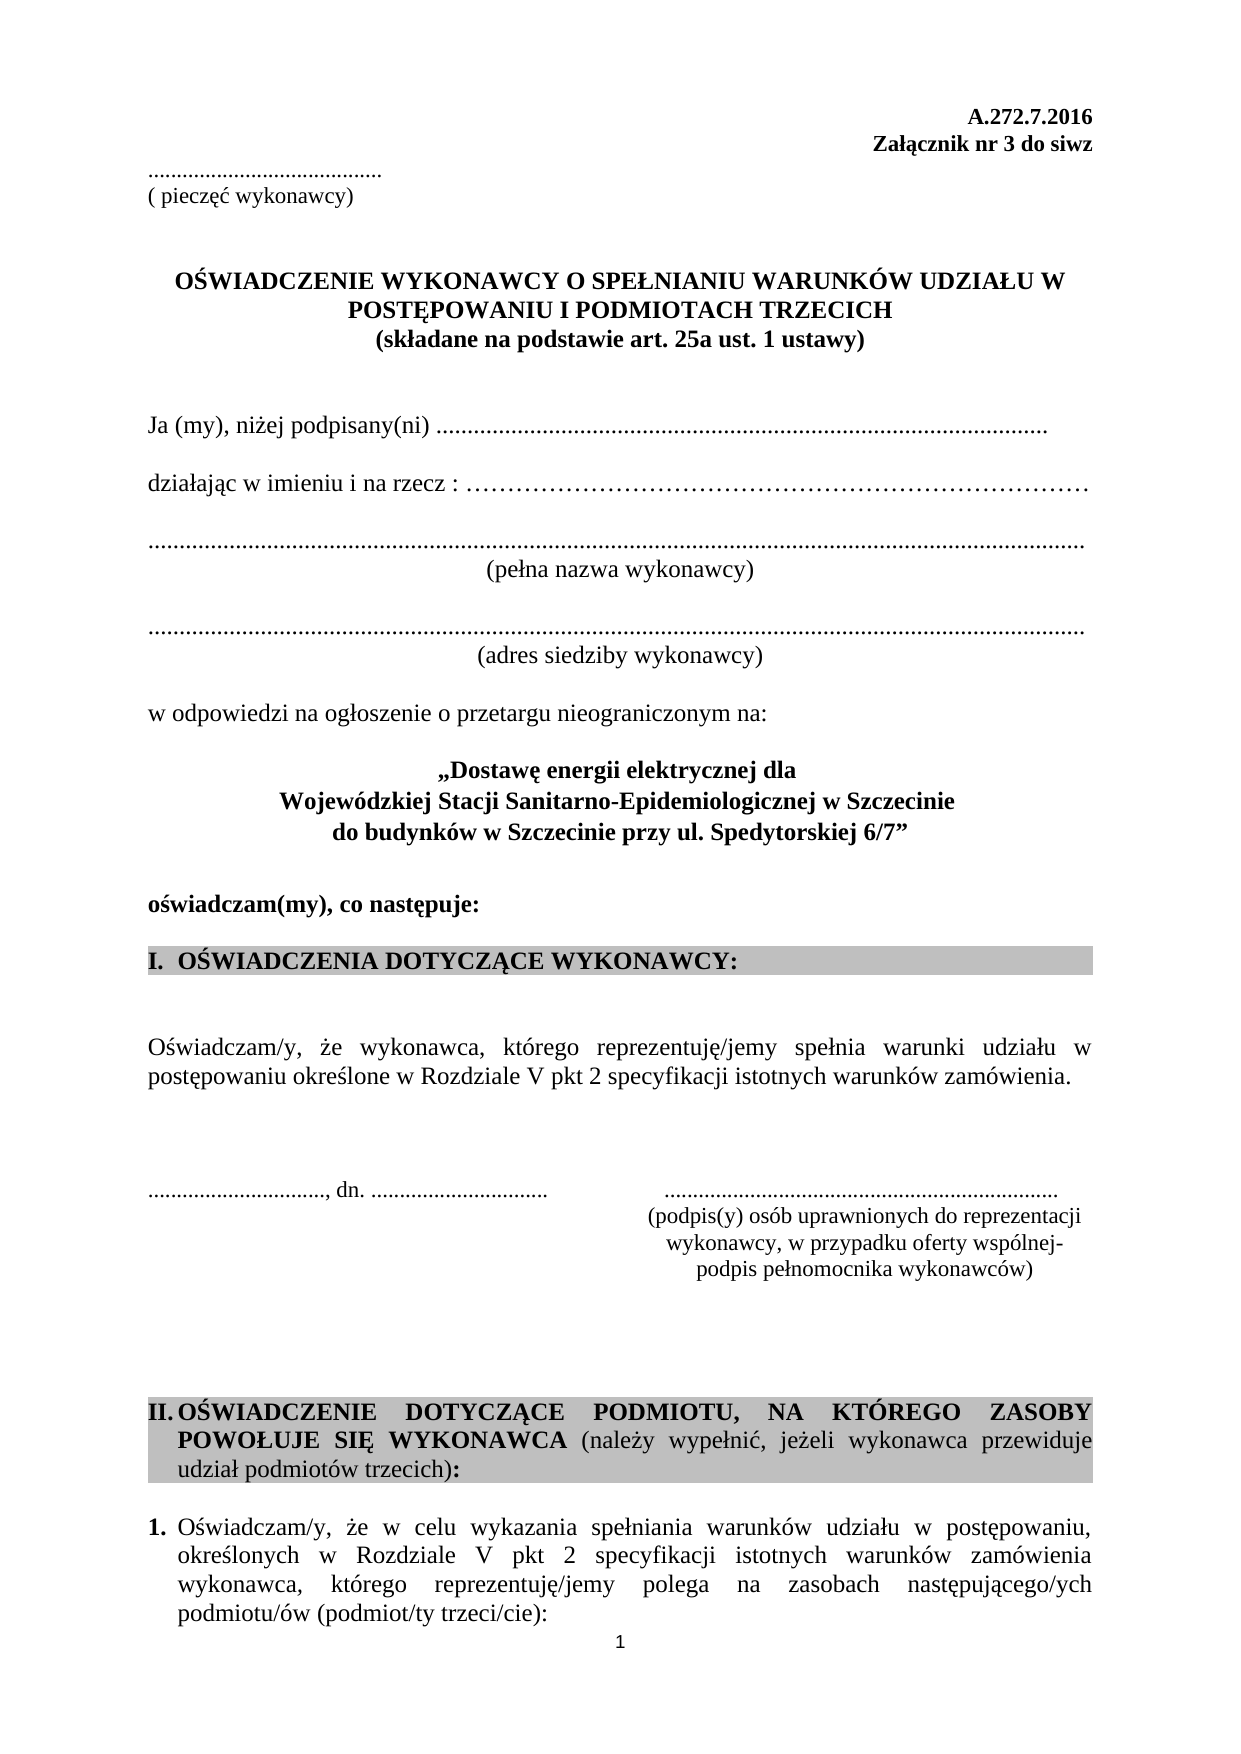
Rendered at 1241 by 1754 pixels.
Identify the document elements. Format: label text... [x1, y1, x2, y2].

text ...................................................................................................................................................... [148, 611, 1093, 640]
text (składane na podstawie art. 25a ust. 1 ustawy) [148, 324, 1093, 353]
text w odpowiedzi na ogłoszenie o przetargu nieograniczonym na: [148, 698, 1093, 726]
text ...................................................................................................................................................... [148, 525, 1093, 554]
text (adres siedziby wykonawcy) [148, 640, 1093, 669]
text działając w imieniu i na rzecz : ………………………………………………………………… [148, 468, 1093, 496]
text ..............................., dn. ............................... ..................................................................... [148, 1176, 1093, 1203]
text (podpis(y) osób uprawnionych do reprezentacji wykonawcy, w przypadku oferty wspólnej- podpis pełnomocnika wykonawców) [637, 1203, 1093, 1282]
text A.272.7.2016 [148, 103, 1093, 130]
list OŚWIADCZENIA DOTYCZĄCE WYKONAWCY: [148, 946, 1093, 975]
text (pełna nazwa wykonawcy) [148, 554, 1093, 583]
text OŚWIADCZENIE WYKONAWCY O SPEŁNIANIU WARUNKÓW UDZIAŁU W POSTĘPOWANIU I PODMIOTACH TRZECICH [148, 266, 1093, 324]
text ......................................... [148, 156, 1093, 182]
text Ja (my), niżej podpisany(ni) .................................................................................................. [148, 410, 1093, 439]
text ( pieczęć wykonawcy) [148, 182, 1093, 209]
list Oświadczam/y, że w celu wykazania spełniania warunków udziału w postępowaniu, określonych w Rozdziale V pkt 2 specyfikacji istotnych warunków zamówienia wykonawca, którego reprezentuję/jemy polega na zasobach następującego/ych podmiotu/ów (podmiot/ty trzeci/cie): [148, 1512, 1093, 1627]
list OŚWIADCZENIE DOTYCZĄCE PODMIOTU, NA KTÓREGO ZASOBY POWOŁUJE SIĘ WYKONAWCA (należy wypełnić, jeżeli wykonawca przewiduje udział podmiotów trzecich): [148, 1397, 1093, 1483]
list Oświadczam/y, że wykonawca, którego reprezentuję/jemy spełnia warunki udziału w postępowaniu określone w Rozdziale V pkt 2 specyfikacji istotnych warunków zamówienia. [148, 1032, 1093, 1090]
text Załącznik nr 3 do siwz [148, 130, 1093, 156]
text oświadczam(my), co następuje: [148, 889, 1093, 917]
text „Dostawę energii elektrycznej dla Wojewódzkiej Stacji Sanitarno-Epidemiologicznej w Szczecinie do budynków w Szczecinie przy ul. Spedytorskiej 6/7” [148, 755, 1093, 846]
